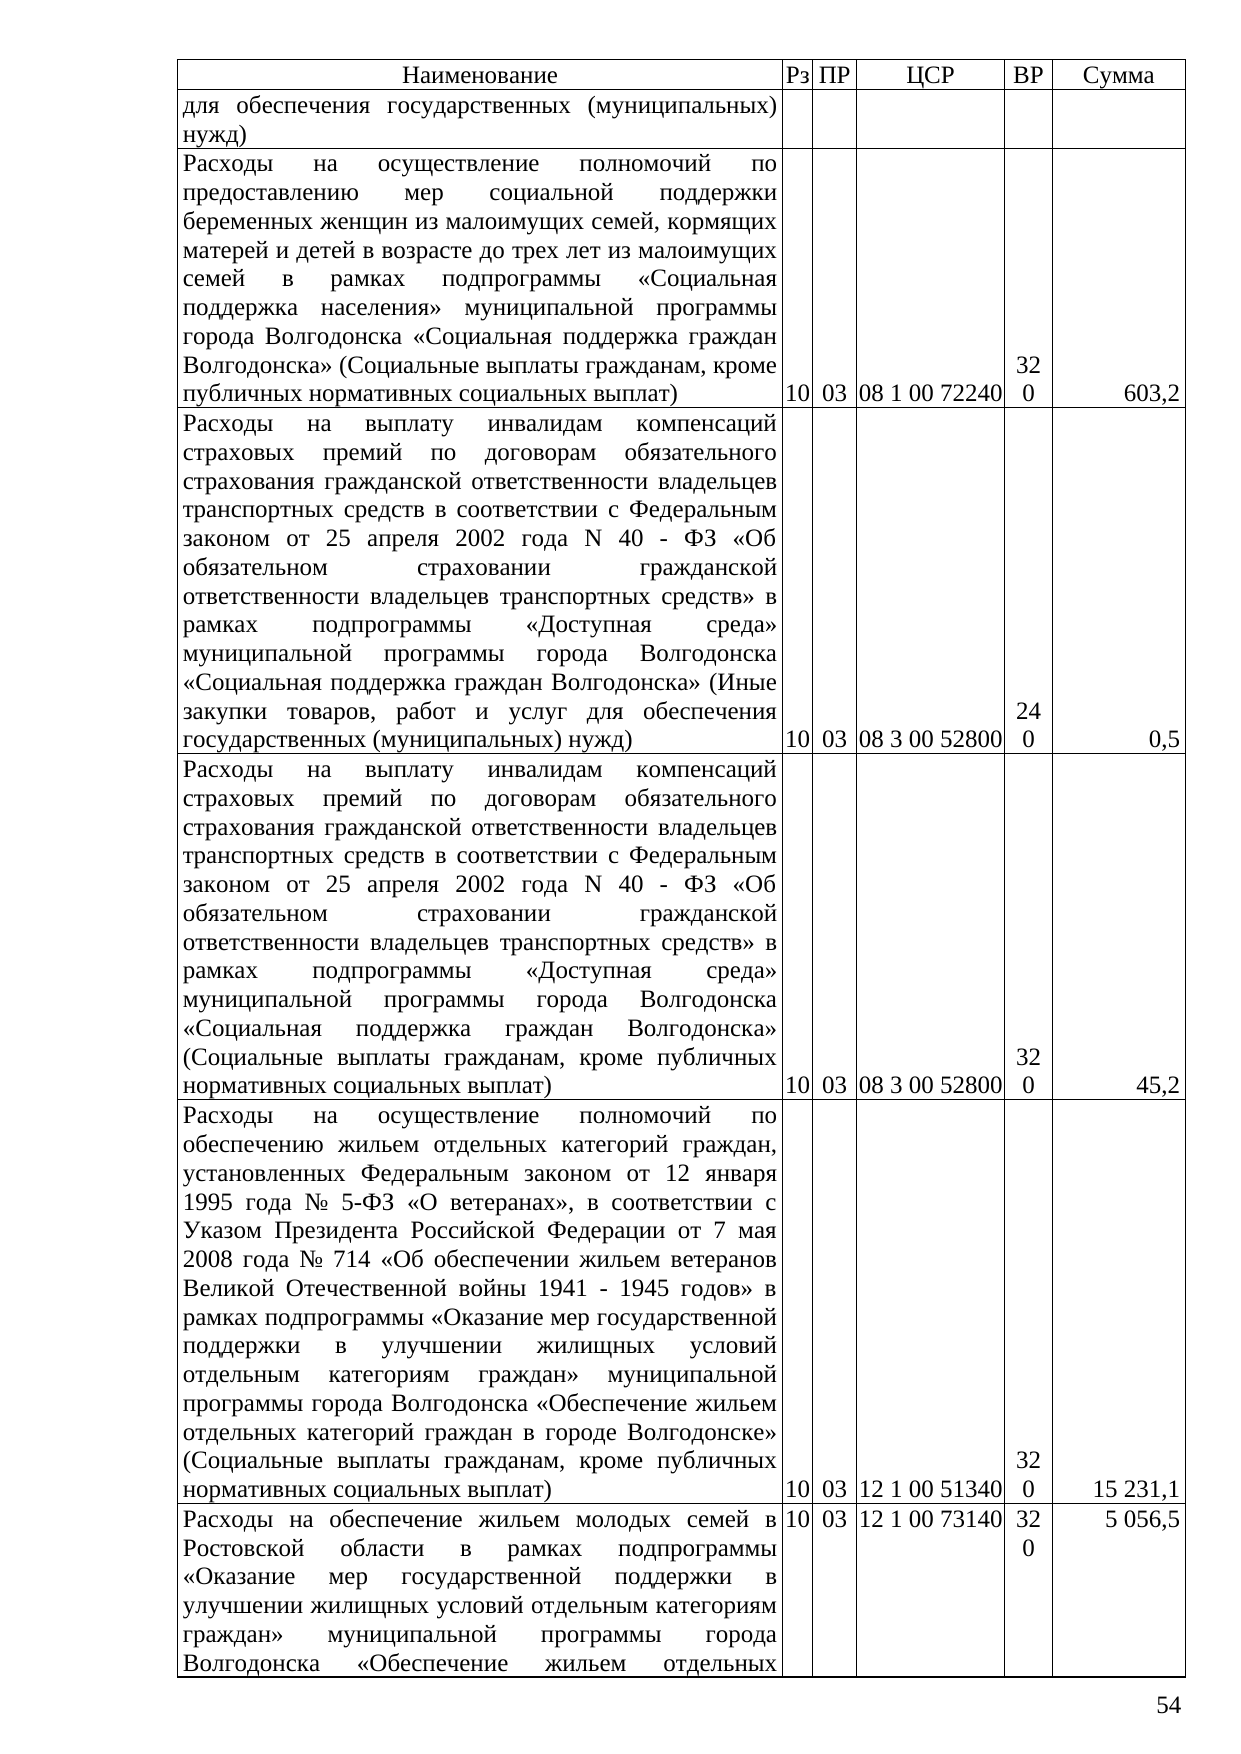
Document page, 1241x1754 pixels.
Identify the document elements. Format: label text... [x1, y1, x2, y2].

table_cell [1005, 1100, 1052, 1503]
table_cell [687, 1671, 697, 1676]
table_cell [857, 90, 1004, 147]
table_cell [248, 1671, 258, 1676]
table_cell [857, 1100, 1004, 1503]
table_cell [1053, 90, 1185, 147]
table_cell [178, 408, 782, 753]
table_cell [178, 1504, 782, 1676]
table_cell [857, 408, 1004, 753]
table_header Наименование [178, 60, 782, 89]
table_header ПР [813, 60, 856, 89]
table_header Рз [783, 60, 812, 89]
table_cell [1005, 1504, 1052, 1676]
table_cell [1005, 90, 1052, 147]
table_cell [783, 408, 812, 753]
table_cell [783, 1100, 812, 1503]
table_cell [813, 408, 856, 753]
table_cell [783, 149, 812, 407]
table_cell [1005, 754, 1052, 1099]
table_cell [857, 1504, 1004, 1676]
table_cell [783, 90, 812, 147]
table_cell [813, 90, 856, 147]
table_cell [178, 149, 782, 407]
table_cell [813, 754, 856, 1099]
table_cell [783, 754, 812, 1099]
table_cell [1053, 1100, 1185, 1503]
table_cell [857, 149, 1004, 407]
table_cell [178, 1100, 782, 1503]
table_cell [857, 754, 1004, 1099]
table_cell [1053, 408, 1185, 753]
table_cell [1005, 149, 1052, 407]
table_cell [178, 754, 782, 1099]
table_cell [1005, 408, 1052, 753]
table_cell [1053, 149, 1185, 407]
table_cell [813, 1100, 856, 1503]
table_header ЦСР [857, 60, 1004, 89]
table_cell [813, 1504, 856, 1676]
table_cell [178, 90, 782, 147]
table_header ВР [1005, 60, 1052, 89]
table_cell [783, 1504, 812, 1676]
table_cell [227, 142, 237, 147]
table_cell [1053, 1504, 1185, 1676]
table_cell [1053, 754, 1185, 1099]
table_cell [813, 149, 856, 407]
table_header Сумма [1053, 60, 1185, 89]
